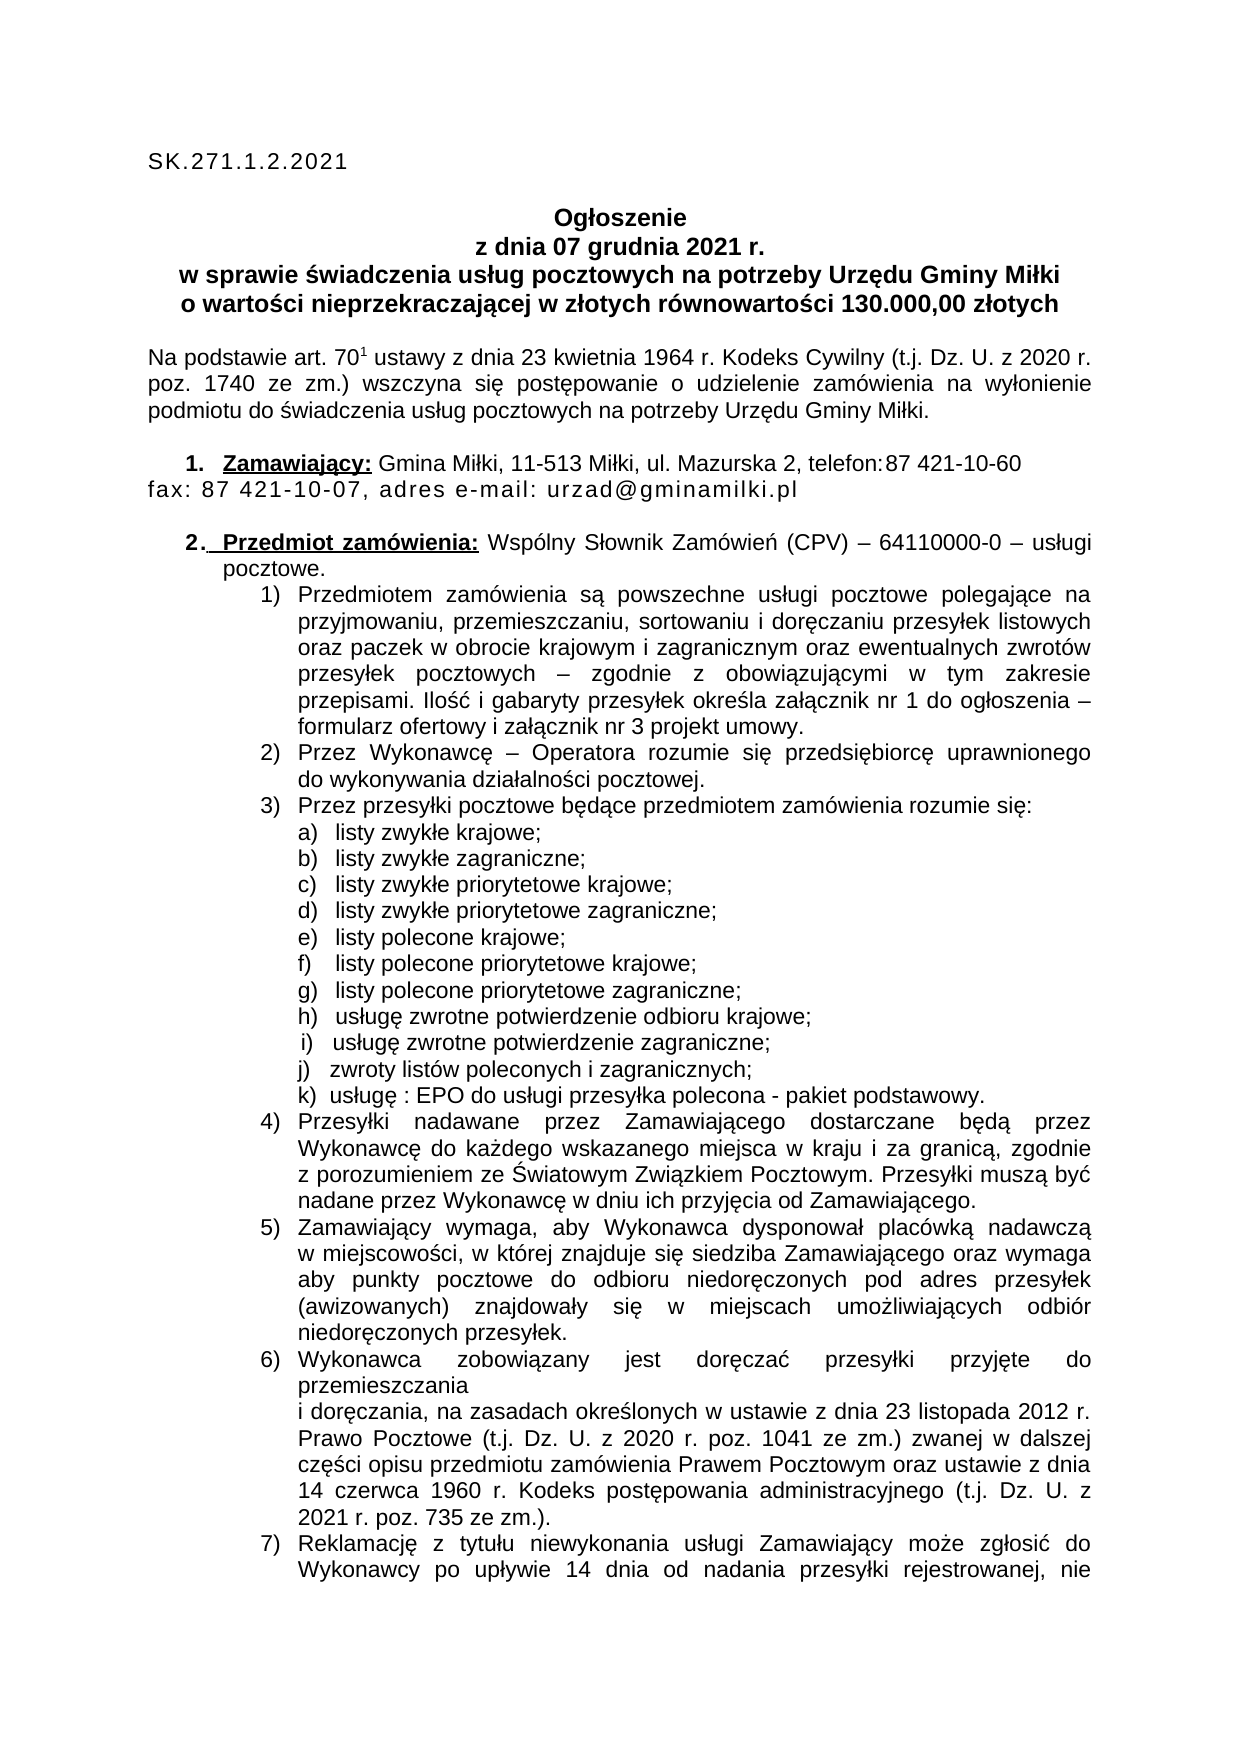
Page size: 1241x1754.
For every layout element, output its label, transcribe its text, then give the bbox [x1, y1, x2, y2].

list Przedmiotem zamówienia są powszechne usługi pocztowe polegające na przyjmowaniu, przemieszczaniu, sortowaniu i doręczaniu przesyłek listowych oraz paczek w obrocie krajowym i zagranicznym oraz ewentualnych zwrotów przesyłek pocztowych – zgodnie z obowiązującymi w tym zakresie przepisami. Ilość i gabaryty przesyłek określa załącznik nr 1 do ogłoszenia – formularz ofertowy i załącznik nr 3 projekt umowy. [260, 581, 1091, 739]
text k) usługę : EPO do usługi przesyłka polecona - pakiet podstawowy. [298, 1082, 1091, 1108]
list Przesyłki nadawane przez Zamawiającego dostarczane będą przez Wykonawcę do każdego wskazanego miejsca w kraju i za granicą, zgodnie z porozumieniem ze Światowym Związkiem Pocztowym. Przesyłki muszą być nadane przez Wykonawcę w dniu ich przyjęcia od Zamawiającego. [260, 1108, 1091, 1214]
text Ogłoszenie [148, 203, 1093, 231]
text j) zwroty listów poleconych i zagranicznych; [298, 1056, 1091, 1082]
list listy zwykłe priorytetowe krajowe; [298, 871, 1091, 897]
text w sprawie świadczenia usług pocztowych na potrzeby Urzędu Gminy Miłki [148, 260, 1093, 289]
list listy polecone priorytetowe krajowe; [298, 950, 1091, 977]
list listy polecone krajowe; [298, 924, 1091, 950]
text o wartości nieprzekraczającej w złotych równowartości 130.000,00 złotych [148, 289, 1093, 318]
list Przedmiot zamówienia: Wspólny Słownik Zamówień (CPV) – 64110000-0 – usługi pocztowe. [185, 528, 1093, 581]
text fax: 87 421-10-07, adres e-mail: urzad@gminamilki.pl [148, 476, 1093, 502]
text SK.271.1.2.2021 [148, 148, 1093, 174]
text Na podstawie art. 701 ustawy z dnia 23 kwietnia 1964 r. Kodeks Cywilny (t.j. Dz. U. z 2020 r. poz. 1740 ze zm.) wszczyna się postępowanie o udzielenie zamówienia na wyłonienie podmiotu do świadczenia usług pocztowych na potrzeby Urzędu Gminy Miłki. [148, 344, 1093, 423]
list usługę zwrotne potwierdzenie odbioru krajowe; [298, 1003, 1091, 1029]
list Zamawiający: Gmina Miłki, 11-513 Miłki, ul. Mazurska 2, telefon: 87 421-10-60 [185, 449, 1091, 476]
list Przez Wykonawcę – Operatora rozumie się przedsiębiorcę uprawnionego do wykonywania działalności pocztowej. [260, 739, 1091, 792]
list listy polecone priorytetowe zagraniczne; [298, 977, 1091, 1003]
list listy zwykłe priorytetowe zagraniczne; [298, 897, 1091, 924]
list listy zwykłe krajowe; [298, 818, 1091, 845]
list Przez przesyłki pocztowe będące przedmiotem zamówienia rozumie się: [260, 792, 1091, 818]
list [260, 1530, 1091, 1583]
list listy zwykłe zagraniczne; [298, 845, 1091, 871]
text i) usługę zwrotne potwierdzenie zagraniczne; [148, 1029, 1091, 1056]
list Zamawiający wymaga, aby Wykonawca dysponował placówką nadawczą w miejscowości, w której znajduje się siedziba Zamawiającego oraz wymaga aby punkty pocztowe do odbioru niedoręczonych pod adres przesyłek (awizowanych) znajdowały się w miejscach umożliwiających odbiór niedoręczonych przesyłek. [260, 1214, 1091, 1346]
text z dnia 07 grudnia 2021 r. [148, 231, 1093, 260]
list Wykonawca zobowiązany jest doręczać przesyłki przyjęte do przemieszczania i doręczania, na zasadach określonych w ustawie z dnia 23 listopada 2012 r. Prawo Pocztowe (t.j. Dz. U. z 2020 r. poz. 1041 ze zm.) zwanej w dalszej części opisu przedmiotu zamówienia Prawem Pocztowym oraz ustawie z dnia 14 czerwca 1960 r. Kodeks postępowania administracyjnego (t.j. Dz. U. z 2021 r. poz. 735 ze zm.). [260, 1346, 1091, 1530]
